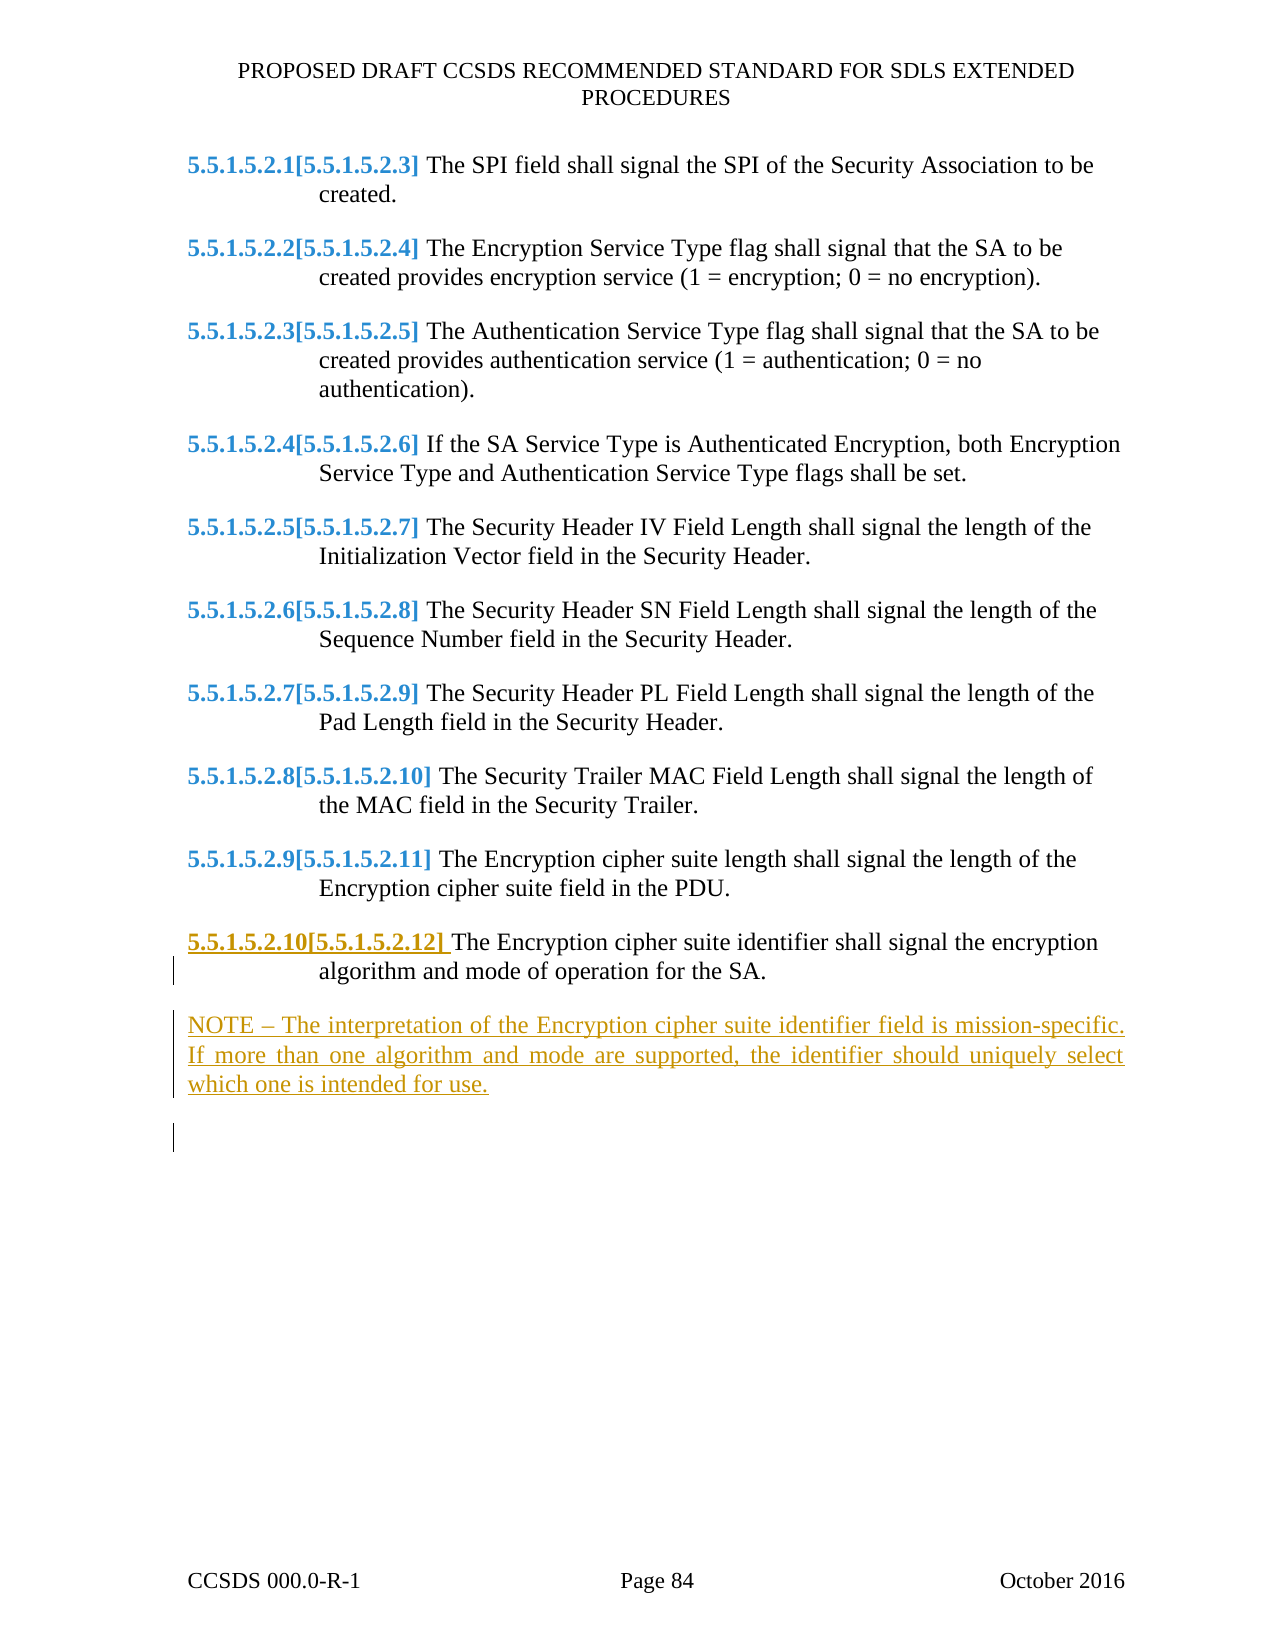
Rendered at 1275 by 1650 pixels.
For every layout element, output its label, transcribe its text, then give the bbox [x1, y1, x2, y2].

subtitle The Security Header SN Field Length shall signal the length of the Sequence Number field in the Security Header. [187, 595, 1125, 653]
subtitle The Security Trailer MAC Field Length shall signal the length of the MAC field in the Security Trailer. [187, 761, 1125, 819]
subtitle The Authentication Service Type flag shall signal that the SA to be created provides authentication service (1 = authentication; 0 = no authentication). [187, 316, 1125, 403]
subtitle The Security Header PL Field Length shall signal the length of the Pad Length field in the Security Header. [187, 678, 1125, 736]
subtitle If the SA Service Type is Authenticated Encryption, both Encryption Service Type and Authentication Service Type flags shall be set. [187, 428, 1125, 487]
subtitle The Encryption cipher suite identifier shall signal the encryption algorithm and mode of operation for the SA. [187, 927, 1125, 985]
subtitle The Encryption Service Type flag shall signal that the SA to be created provides encryption service (1 = encryption; 0 = no encryption). [187, 233, 1125, 291]
subtitle The Security Header IV Field Length shall signal the length of the Initialization Vector field in the Security Header. [187, 512, 1125, 570]
subtitle The Encryption cipher suite length shall signal the length of the Encryption cipher suite field in the PDU. [187, 844, 1125, 902]
subtitle The SPI field shall signal the SPI of the Security Association to be created. [187, 150, 1125, 208]
